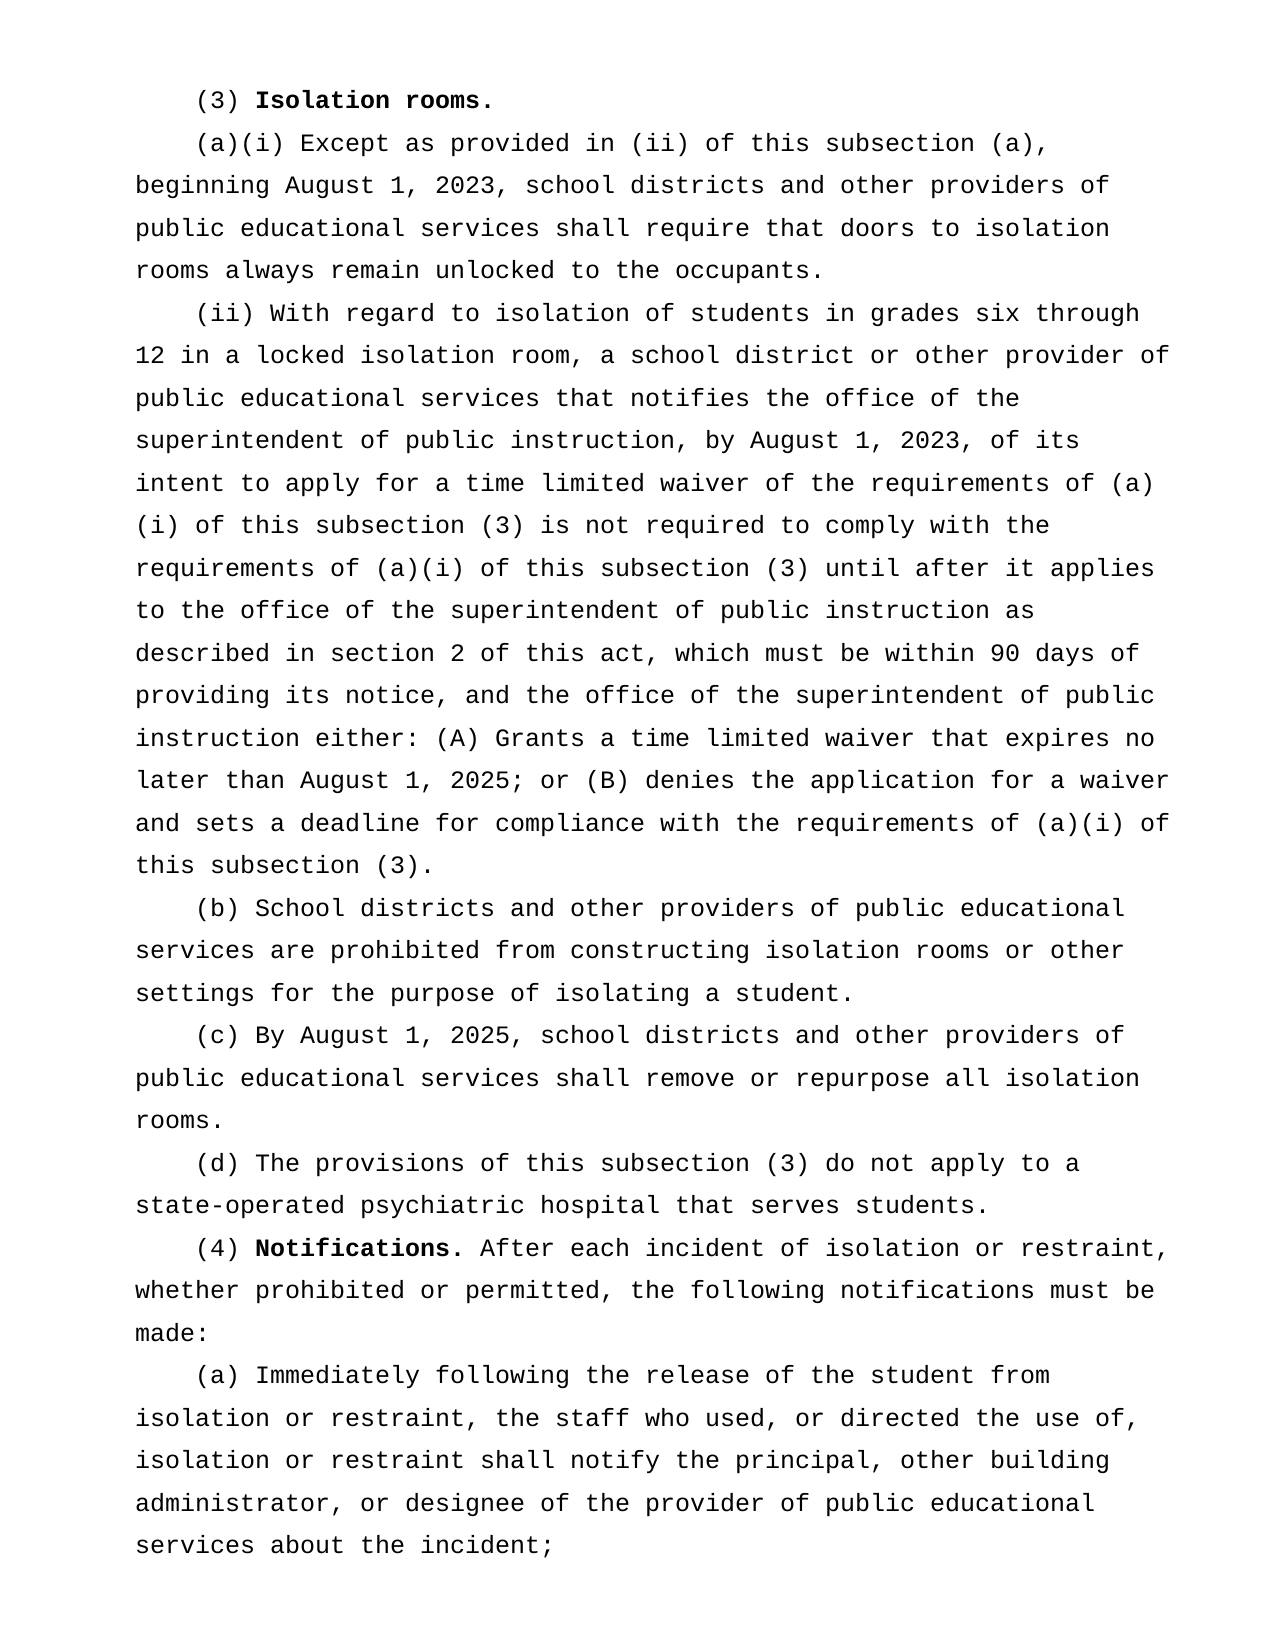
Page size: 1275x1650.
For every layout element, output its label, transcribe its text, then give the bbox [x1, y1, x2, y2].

text (b) School districts and other providers of public educational services are prohibited from constructing isolation rooms or other settings for the purpose of isolating a student. [135, 882, 1170, 1010]
text (ii) With regard to isolation of students in grades six through 12 in a locked isolation room, a school district or other provider of public educational services that notifies the office of the superintendent of public instruction, by August 1, 2023, of its intent to apply for a time limited waiver of the requirements of (a)(i) of this subsection (3) is not required to comply with the requirements of (a)(i) of this subsection (3) until after it applies to the office of the superintendent of public instruction as described in section 2 of this act, which must be within 90 days of providing its notice, and the office of the superintendent of public instruction either: (A) Grants a time limited waiver that expires no later than August 1, 2025; or (B) denies the application for a waiver and sets a deadline for compliance with the requirements of (a)(i) of this subsection (3). [135, 287, 1170, 882]
text (d) The provisions of this subsection (3) do not apply to a state-operated psychiatric hospital that serves students. [135, 1137, 1170, 1222]
text (4) Notifications. After each incident of isolation or restraint, whether prohibited or permitted, the following notifications must be made: [135, 1222, 1170, 1350]
text (a) Immediately following the release of the student from isolation or restraint, the staff who used, or directed the use of, isolation or restraint shall notify the principal, other building administrator, or designee of the provider of public educational services about the incident; [135, 1350, 1170, 1562]
text (a)(i) Except as provided in (ii) of this subsection (a), beginning August 1, 2023, school districts and other providers of public educational services shall require that doors to isolation rooms always remain unlocked to the occupants. [135, 117, 1170, 287]
text (3) Isolation rooms. [135, 75, 1170, 117]
text (c) By August 1, 2025, school districts and other providers of public educational services shall remove or repurpose all isolation rooms. [135, 1010, 1170, 1137]
